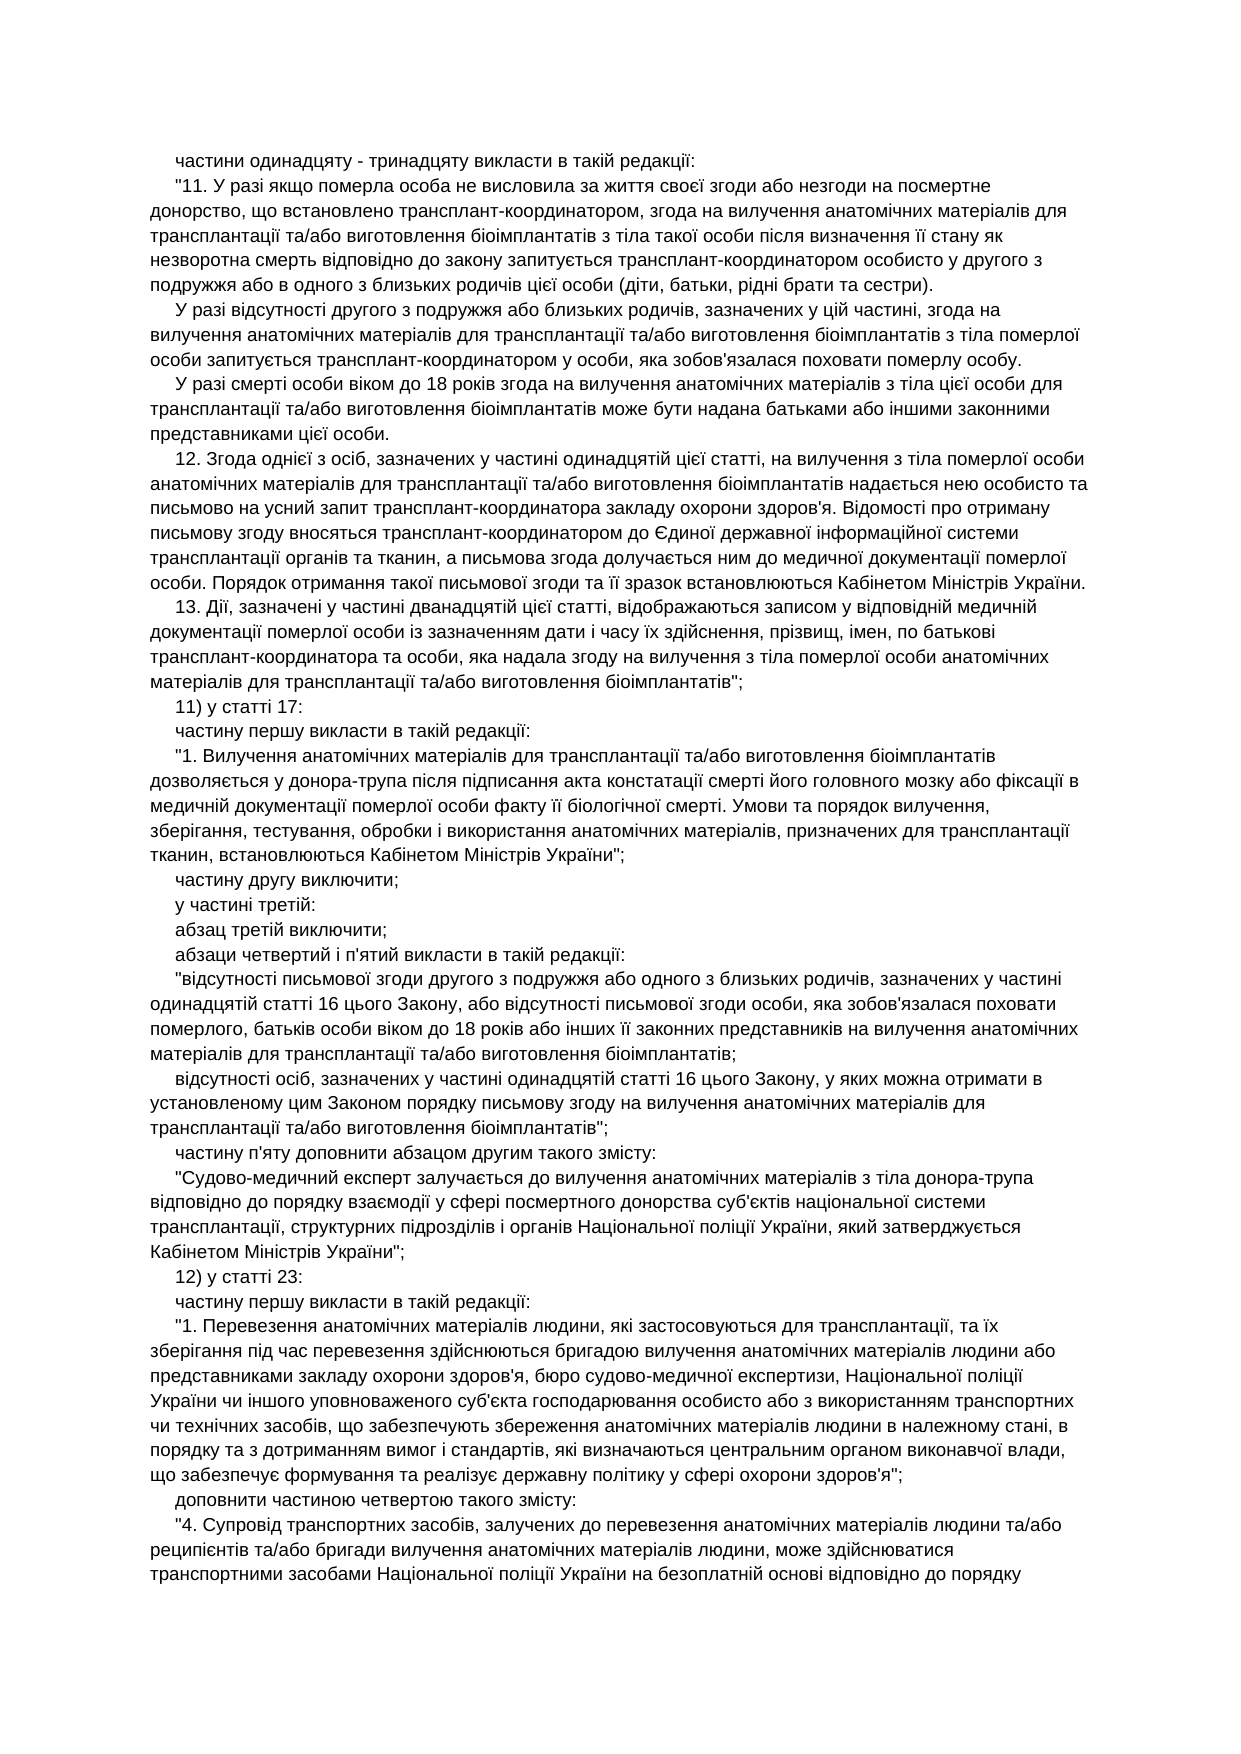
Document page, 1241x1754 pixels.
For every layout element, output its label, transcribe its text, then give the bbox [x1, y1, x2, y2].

text у частині третій: [150, 894, 1090, 915]
text частину п'яту доповнити абзацом другим такого змісту: [150, 1142, 1090, 1163]
text "відсутності письмової згоди другого з подружжя або одного з близьких родичів, зазначених у частині одинадцятій статті 16 цього Закону, або відсутності письмової згоди особи, яка зобов'язалася поховати померлого, батьків особи віком до 18 років або інших її законних представників на вилучення анатомічних матеріалів для трансплантації та/або виготовлення біоімплантатів; [150, 968, 1090, 1064]
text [150, 1513, 1090, 1585]
text "1. Перевезення анатомічних матеріалів людини, які застосовуються для трансплантації, та їх зберігання під час перевезення здійснюються бригадою вилучення анатомічних матеріалів людини або представниками закладу охорони здоров'я, бюро судово-медичної експертизи, Національної поліції України чи іншого уповноваженого суб'єкта господарювання особисто або з використанням транспортних чи технічних засобів, що забезпечують збереження анатомічних матеріалів людини в належному стані, в порядку та з дотриманням вимог і стандартів, які визначаються центральним органом виконавчої влади, що забезпечує формування та реалізує державну політику у сфері охорони здоров'я"; [150, 1315, 1090, 1486]
text У разі відсутності другого з подружжя або близьких родичів, зазначених у цій частині, згода на вилучення анатомічних матеріалів для трансплантації та/або виготовлення біоімплантатів з тіла померлої особи запитується трансплант-координатором у особи, яка зобов'язалася поховати померлу особу. [150, 299, 1090, 370]
text У разі смерті особи віком до 18 років згода на вилучення анатомічних матеріалів з тіла цієї особи для трансплантації та/або виготовлення біоімплантатів може бути надана батьками або іншими законними представниками цієї особи. [150, 373, 1090, 444]
text 11) у статті 17: [150, 695, 1090, 717]
text частину другу виключити; [150, 869, 1090, 891]
text частину першу викласти в такій редакції: [150, 1290, 1090, 1312]
text 13. Дії, зазначені у частині дванадцятій цієї статті, відображаються записом у відповідній медичній документації померлої особи із зазначенням дати і часу їх здійснення, прізвищ, імен, по батькові трансплант-координатора та особи, яка надала згоду на вилучення з тіла померлої особи анатомічних матеріалів для трансплантації та/або виготовлення біоімплантатів"; [150, 596, 1090, 692]
text абзаци четвертий і п'ятий викласти в такій редакції: [150, 943, 1090, 965]
text "1. Вилучення анатомічних матеріалів для трансплантації та/або виготовлення біоімплантатів дозволяється у донора-трупа після підписання акта констатації смерті його головного мозку або фіксації в медичній документації померлої особи факту її біологічної смерті. Умови та порядок вилучення, зберігання, тестування, обробки і використання анатомічних матеріалів, призначених для трансплантації тканин, встановлюються Кабінетом Міністрів України"; [150, 745, 1090, 866]
text відсутності осіб, зазначених у частині одинадцятій статті 16 цього Закону, у яких можна отримати в установленому цим Законом порядку письмову згоду на вилучення анатомічних матеріалів для трансплантації та/або виготовлення біоімплантатів"; [150, 1067, 1090, 1138]
text 12. Згода однієї з осіб, зазначених у частині одинадцятій цієї статті, на вилучення з тіла померлої особи анатомічних матеріалів для трансплантації та/або виготовлення біоімплантатів надається нею особисто та письмово на усний запит трансплант-координатора закладу охорони здоров'я. Відомості про отриману письмову згоду вносяться трансплант-координатором до Єдиної державної інформаційної системи трансплантації органів та тканин, а письмова згода долучається ним до медичної документації померлої особи. Порядок отримання такої письмової згоди та її зразок встановлюються Кабінетом Міністрів України. [150, 447, 1090, 593]
text 12) у статті 23: [150, 1266, 1090, 1287]
text абзац третій виключити; [150, 918, 1090, 940]
text частину першу викласти в такій редакції: [150, 720, 1090, 742]
text доповнити частиною четвертою такого змісту: [150, 1489, 1090, 1510]
text "11. У разі якщо померла особа не висловила за життя своєї згоди або незгоди на посмертне донорство, що встановлено трансплант-координатором, згода на вилучення анатомічних матеріалів для трансплантації та/або виготовлення біоімплантатів з тіла такої особи після визначення її стану як незворотна смерть відповідно до закону запитується трансплант-координатором особисто у другого з подружжя або в одного з близьких родичів цієї особи (діти, батьки, рідні брати та сестри). [150, 175, 1090, 296]
text "Судово-медичний експерт залучається до вилучення анатомічних матеріалів з тіла донора-трупа відповідно до порядку взаємодії у сфері посмертного донорства суб'єктів національної системи трансплантації, структурних підрозділів і органів Національної поліції України, який затверджується Кабінетом Міністрів України"; [150, 1166, 1090, 1262]
text частини одинадцяту - тринадцяту викласти в такій редакції: [150, 150, 1090, 172]
